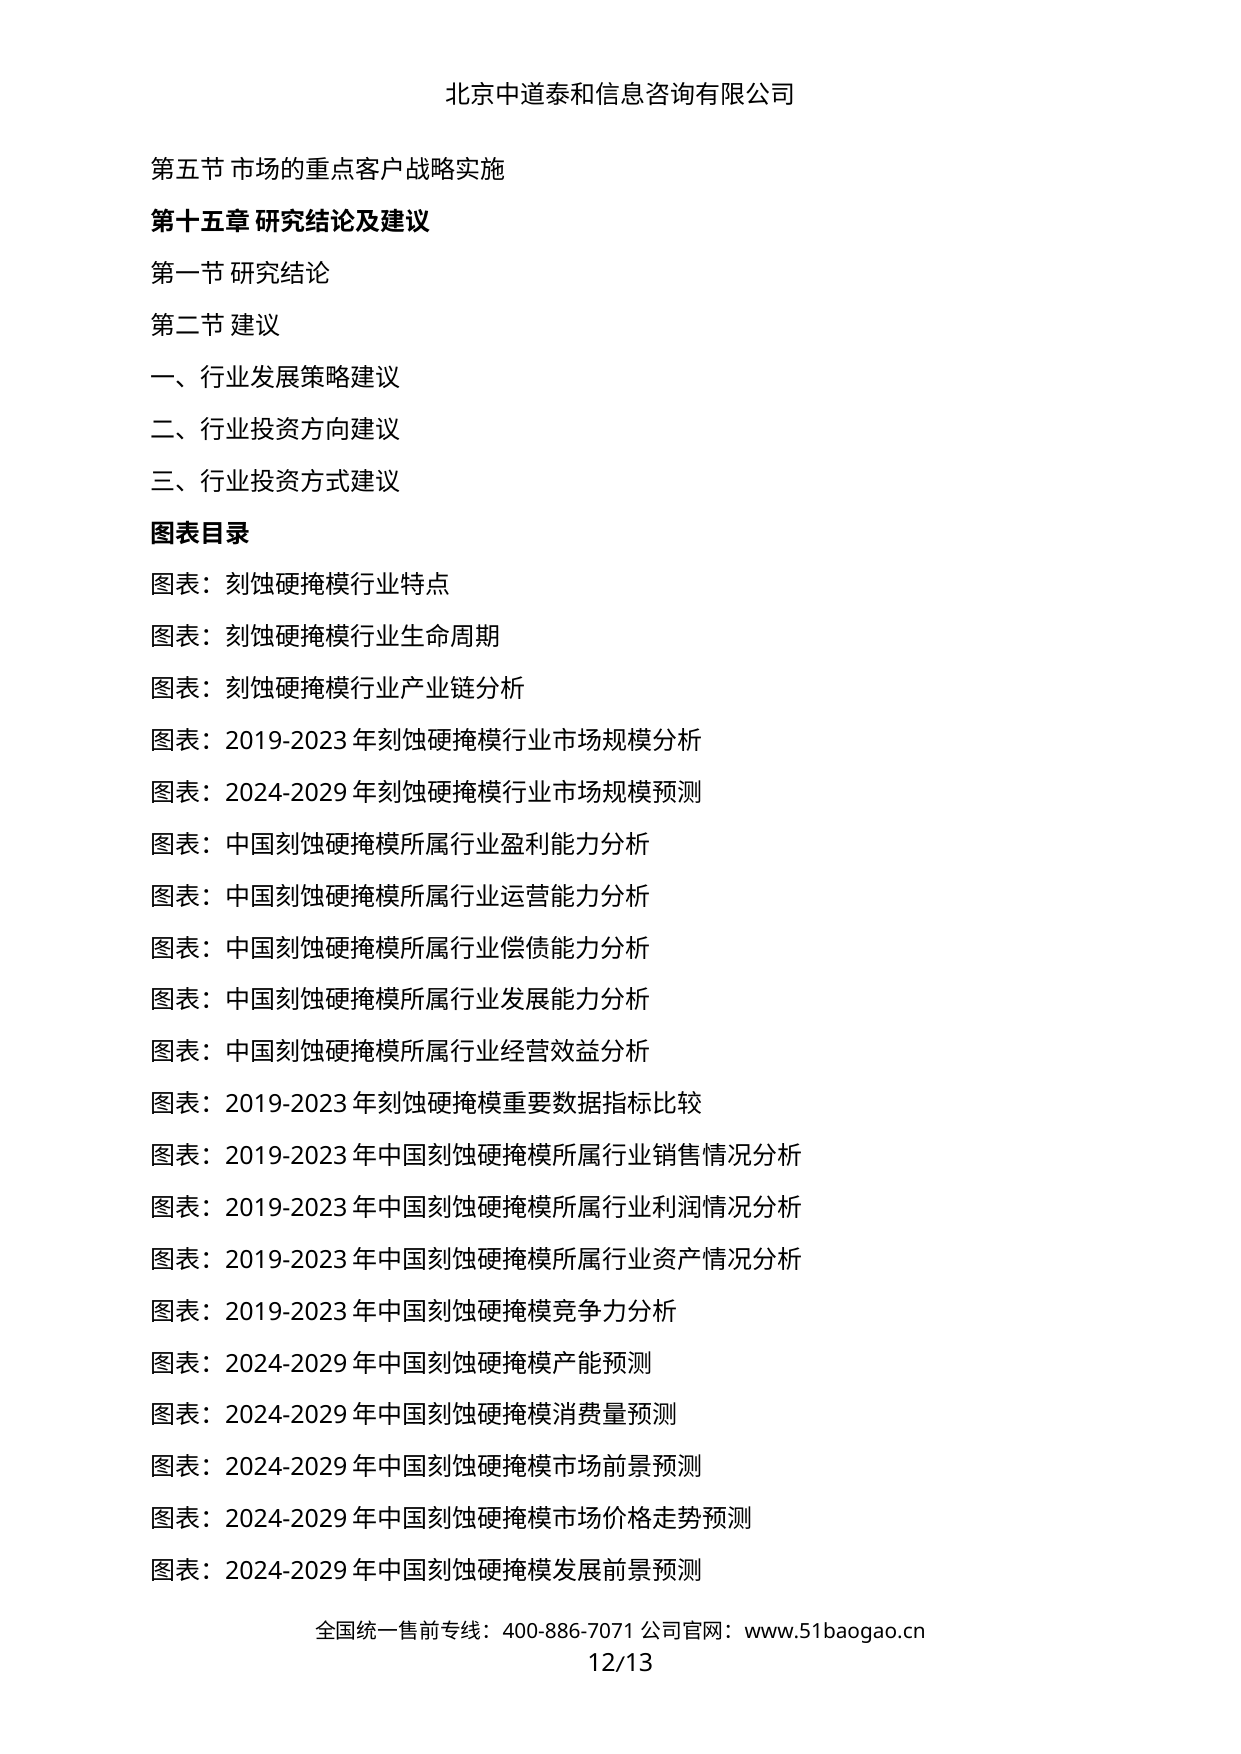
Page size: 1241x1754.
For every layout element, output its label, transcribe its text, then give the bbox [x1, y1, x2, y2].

text 第十五章 研究结论及建议 [150, 202, 1090, 238]
text 图表：2024-2029年中国刻蚀硬掩模市场前景预测 [150, 1447, 1090, 1483]
text 图表：中国刻蚀硬掩模所属行业发展能力分析 [150, 980, 1090, 1016]
text 图表：2019-2023年中国刻蚀硬掩模所属行业销售情况分析 [150, 1136, 1090, 1172]
text 图表：中国刻蚀硬掩模所属行业经营效益分析 [150, 1032, 1090, 1068]
text 图表：2024-2029年中国刻蚀硬掩模消费量预测 [150, 1395, 1090, 1431]
text 图表：中国刻蚀硬掩模所属行业盈利能力分析 [150, 824, 1090, 861]
text 第五节 市场的重点客户战略实施 [150, 150, 1090, 186]
text 图表：2019-2023年刻蚀硬掩模重要数据指标比较 [150, 1084, 1090, 1120]
text 图表：中国刻蚀硬掩模所属行业运营能力分析 [150, 876, 1090, 912]
text 图表：2024-2029年中国刻蚀硬掩模产能预测 [150, 1343, 1090, 1379]
text 图表：中国刻蚀硬掩模所属行业偿债能力分析 [150, 928, 1090, 964]
text 图表：2019-2023年中国刻蚀硬掩模所属行业资产情况分析 [150, 1239, 1090, 1276]
text 三、行业投资方式建议 [150, 461, 1090, 497]
text 图表：2024-2029年中国刻蚀硬掩模发展前景预测 [150, 1551, 1090, 1587]
text 图表：2019-2023年中国刻蚀硬掩模竞争力分析 [150, 1291, 1090, 1327]
text 图表：2019-2023年刻蚀硬掩模行业市场规模分析 [150, 721, 1090, 757]
text 图表：刻蚀硬掩模行业生命周期 [150, 617, 1090, 653]
text 图表：2019-2023年中国刻蚀硬掩模所属行业利润情况分析 [150, 1187, 1090, 1224]
text 图表目录 [150, 513, 1090, 549]
text 第一节 研究结论 [150, 254, 1090, 290]
text 图表：2024-2029年中国刻蚀硬掩模市场价格走势预测 [150, 1499, 1090, 1535]
text 图表：2024-2029年刻蚀硬掩模行业市场规模预测 [150, 772, 1090, 809]
text 第二节 建议 [150, 306, 1090, 342]
text 图表：刻蚀硬掩模行业特点 [150, 565, 1090, 601]
text 二、行业投资方向建议 [150, 409, 1090, 446]
text 一、行业发展策略建议 [150, 357, 1090, 394]
text 图表：刻蚀硬掩模行业产业链分析 [150, 669, 1090, 705]
